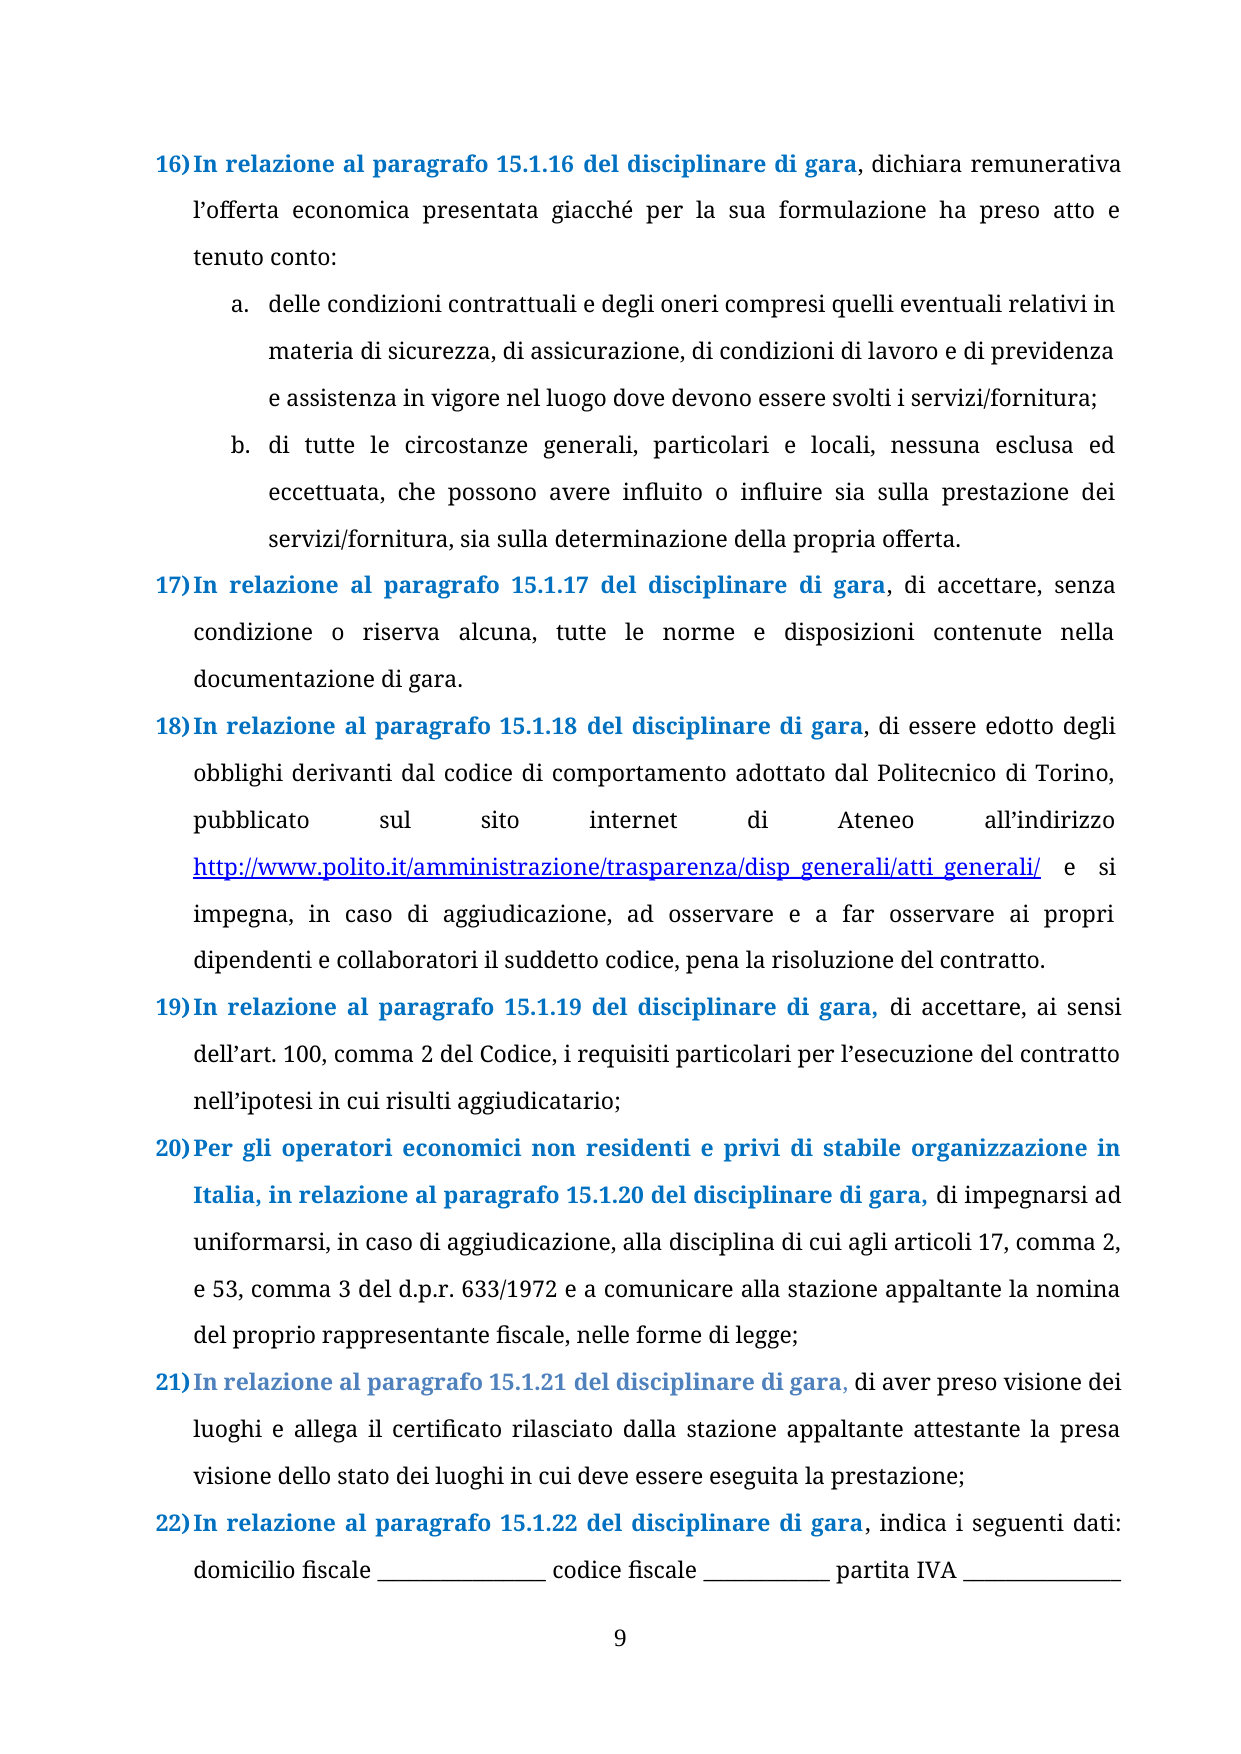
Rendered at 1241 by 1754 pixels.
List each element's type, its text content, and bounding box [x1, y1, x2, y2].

list In relazione al paragrafo 15.1.19 del disciplinare di gara, di accettare, ai sensi dell’art. 100, comma 2 del Codice, i requisiti particolari per l’esecuzione del contratto nell’ipotesi in cui risulti aggiudicatario; [156, 991, 1122, 1116]
list In relazione al paragrafo 15.1.18 del disciplinare di gara, di essere edotto degli obblighi derivanti dal codice di comportamento adottato dal Politecnico di Torino, pubblicato sul sito internet di Ateneo all’indirizzo http://www.polito.it/amministrazione/trasparenza/disp_generali/atti_generali/ e si impegna, in caso di aggiudicazione, ad osservare e a far osservare ai propri dipendenti e collaboratori il suddetto codice, pena la risoluzione del contratto. [156, 710, 1116, 976]
list In relazione al paragrafo 15.1.17 del disciplinare di gara, di accettare, senza condizione o riserva alcuna, tutte le norme e disposizioni contenute nella documentazione di gara. [156, 569, 1116, 694]
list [156, 1507, 1122, 1585]
list delle condizioni contrattuali e degli oneri compresi quelli eventuali relativi in materia di sicurezza, di assicurazione, di condizioni di lavoro e di previdenza e assistenza in vigore nel luogo dove devono essere svolti i servizi/fornitura; [231, 288, 1116, 413]
list di tutte le circostanze generali, particolari e locali, nessuna esclusa ed eccettuata, che possono avere influito o influire sia sulla prestazione dei servizi/fornitura, sia sulla determinazione della propria offerta. [231, 429, 1116, 554]
list In relazione al paragrafo 15.1.16 del disciplinare di gara, dichiara remunerativa l’offerta economica presentata giacché per la sua formulazione ha preso atto e tenuto conto: [156, 148, 1122, 273]
list Per gli operatori economici non residenti e privi di stabile organizzazione in Italia, in relazione al paragrafo 15.1.20 del disciplinare di gara, di impegnarsi ad uniformarsi, in caso di aggiudicazione, alla disciplina di cui agli articoli 17, comma 2, e 53, comma 3 del d.p.r. 633/1972 e a comunicare alla stazione appaltante la nomina del proprio rappresentante fiscale, nelle forme di legge; [156, 1132, 1122, 1351]
list In relazione al paragrafo 15.1.21 del disciplinare di gara, di aver preso visione dei luoghi e allega il certificato rilasciato dalla stazione appaltante attestante la presa visione dello stato dei luoghi in cui deve essere eseguita la prestazione; [156, 1366, 1122, 1491]
